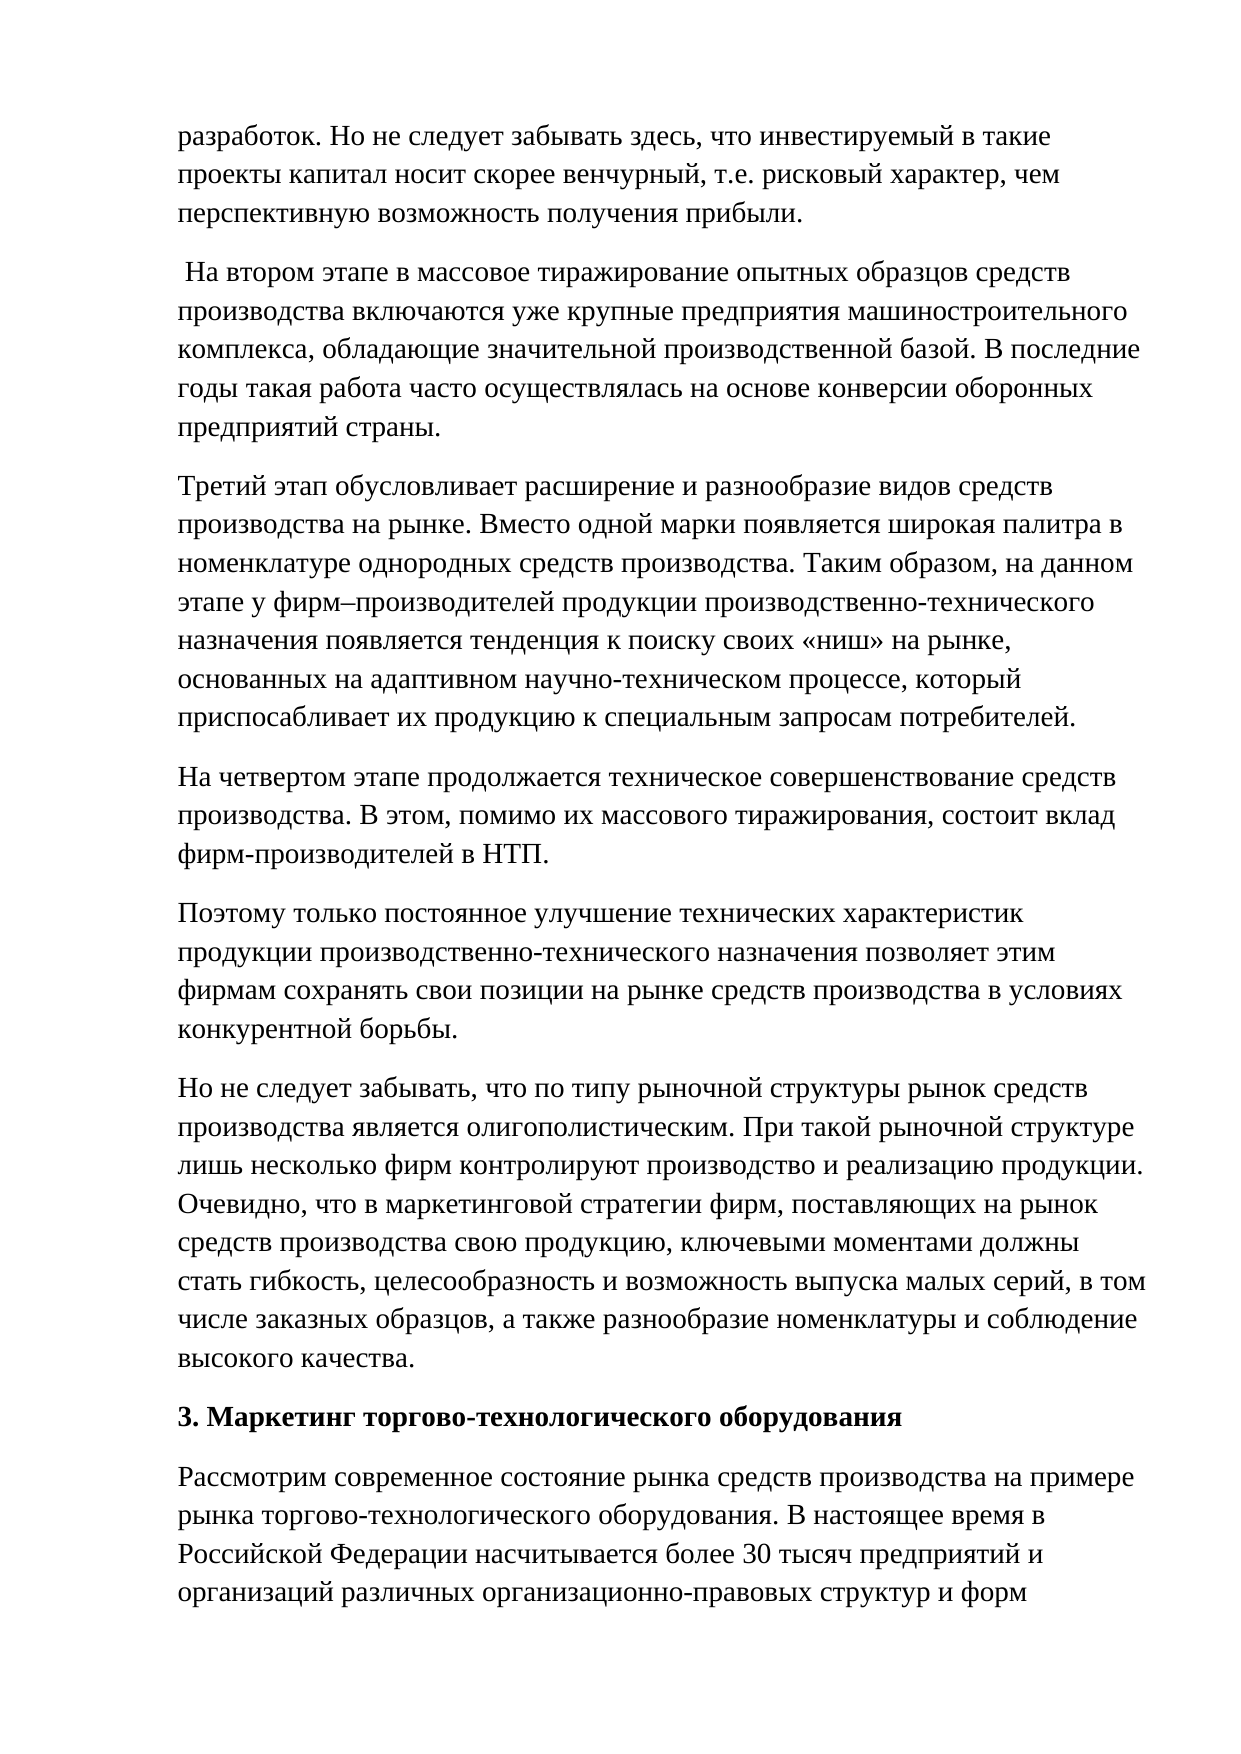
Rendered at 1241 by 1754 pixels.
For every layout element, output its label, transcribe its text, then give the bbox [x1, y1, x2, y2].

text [177, 118, 1152, 229]
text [177, 1459, 1152, 1608]
text Третий этап обусловливает расширение и разнообразие видов средств производства на рынке. Вместо одной марки появляется широкая палитра в номенклатуре однородных средств производства. Таким образом, на данном этапе у фирм–производителей продукции производственно-технического назначения появляется тенденция к поиску своих «ниш» на рынке, основанных на адаптивном научно-техническом процессе, который приспосабливает их продукцию к специальным запросам потребителей. [177, 468, 1152, 733]
text Поэтому только постоянное улучшение технических характеристик продукции производственно-технического назначения позволяет этим фирмам сохранять свои позиции на рынке средств производства в условиях конкурентной борьбы. [177, 895, 1152, 1044]
text Но не следует забывать, что по типу рыночной структуры рынок средств производства является олигополистическим. При такой рыночной структуре лишь несколько фирм контролируют производство и реализацию продукции. Очевидно, что в маркетинговой стратегии фирм, поставляющих на рынок средств производства свою продукцию, ключевыми моментами должны стать гибкость, целесообразность и возможность выпуска малых серий, в том числе заказных образцов, а также разнообразие номенклатуры и соблюдение высокого качества. [177, 1070, 1152, 1373]
text На четвертом этапе продолжается техническое совершенствование средств производства. В этом, помимо их массового тиражирования, состоит вклад фирм-производителей в НТП. [177, 759, 1152, 869]
text 3. Маркетинг торгово-технологического оборудования [177, 1399, 1152, 1433]
text На втором этапе в массовое тиражирование опытных образцов средств производства включаются уже крупные предприятия машиностроительного комплекса, обладающие значительной производственной базой. В последние годы такая работа часто осуществлялась на основе конверсии оборонных предприятий страны. [177, 254, 1152, 442]
